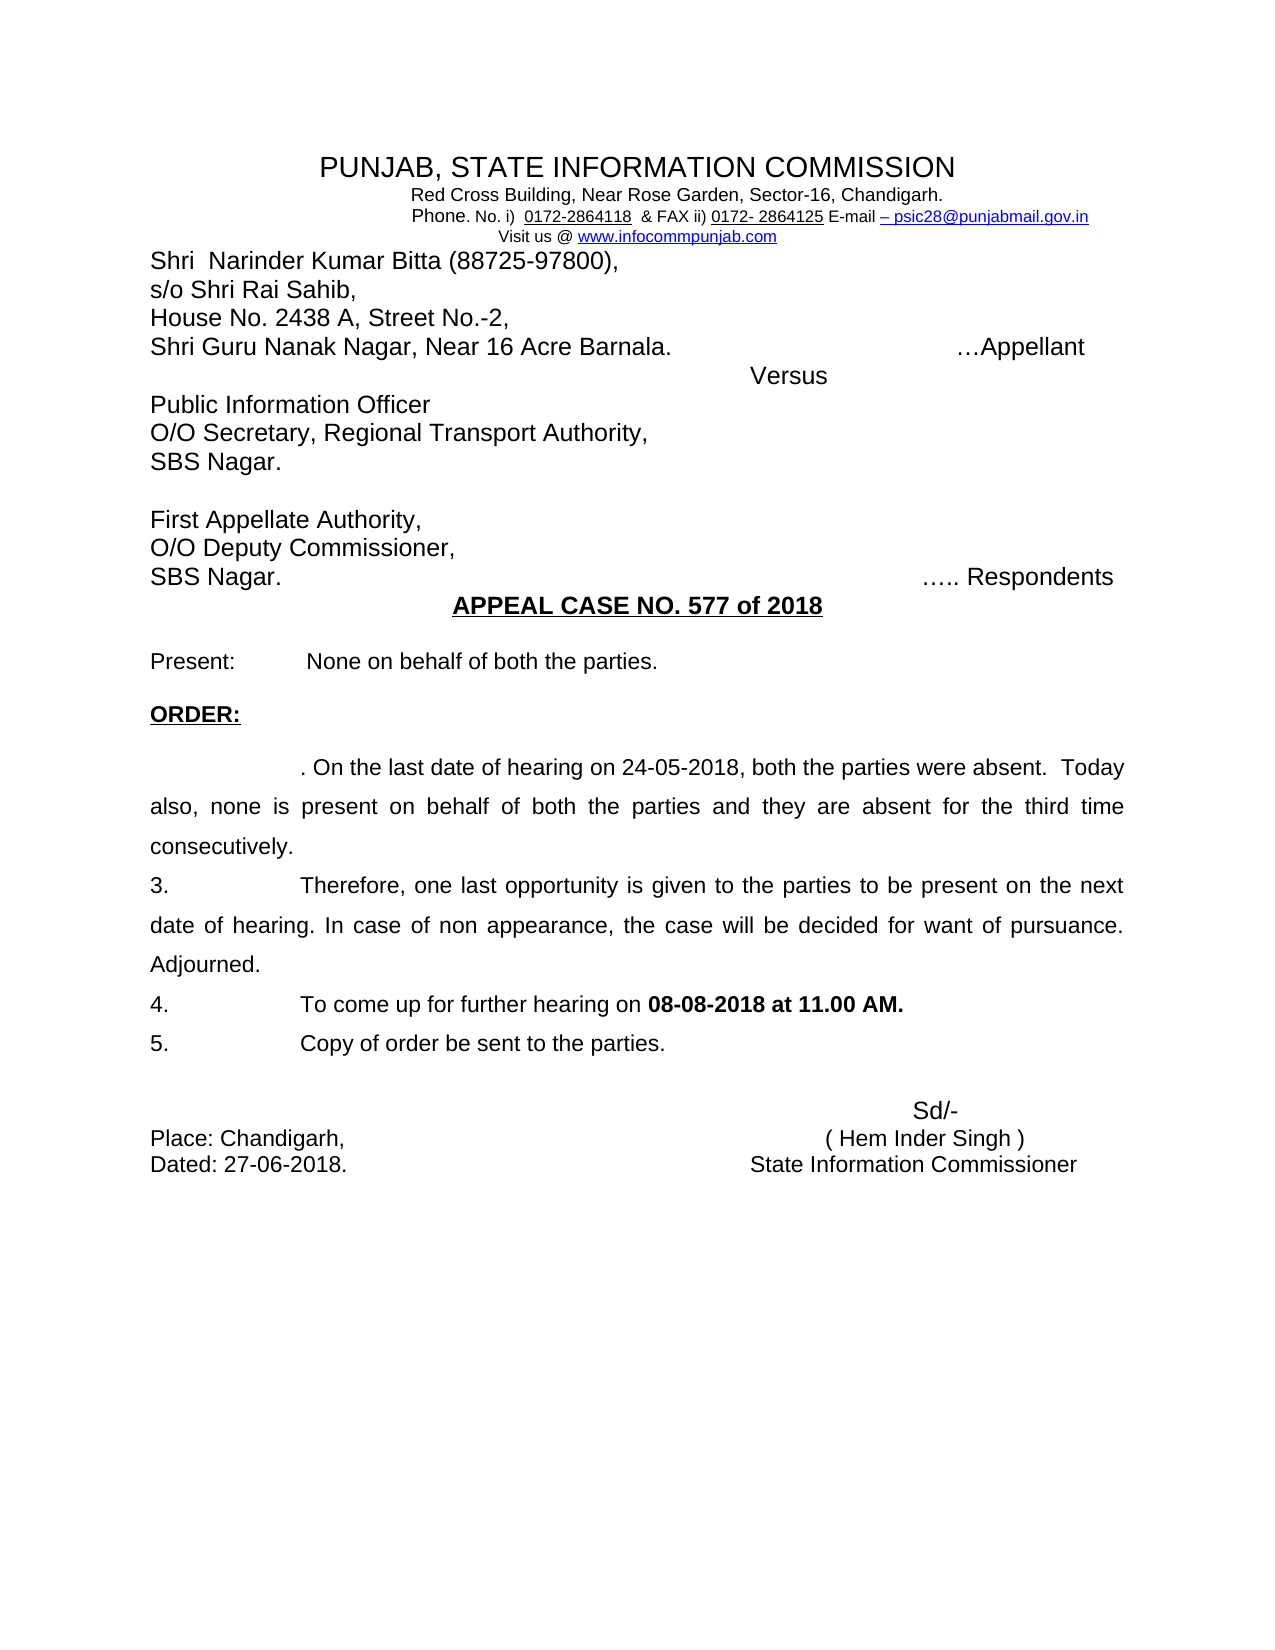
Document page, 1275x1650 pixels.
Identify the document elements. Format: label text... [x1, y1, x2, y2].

text O/O Secretary, Regional Transport Authority, [150, 418, 1125, 447]
text SBS Nagar. [150, 447, 1125, 476]
text 3. Therefore, one last opportunity is given to the parties to be present on the next date of hearing. In case of non appearance, the case will be decided for want of pursuance. Adjourned. [150, 872, 1125, 977]
text O/O Deputy Commissioner, [150, 533, 1125, 562]
text Public Information Officer [150, 389, 1125, 418]
text PUNJAB, STATE INFORMATION COMMISSION [150, 150, 1125, 183]
text Present: None on behalf of both the parties. [150, 648, 1125, 675]
text Shri Guru Nanak Nagar, Near 16 Acre Barnala. …Appellant Versus [150, 332, 1125, 389]
text 5. Copy of order be sent to the parties. [150, 1030, 1125, 1056]
text 4. To come up for further hearing on 08-08-2018 at 11.00 AM. [150, 991, 1125, 1017]
text Shri Narinder Kumar Bitta (88725-97800), [150, 246, 1125, 274]
text Dated: 27-06-2018. State Information Commissioner [150, 1151, 1125, 1177]
text House No. 2438 A, Street No.-2, [150, 303, 1125, 332]
text Sd/- [150, 1096, 1125, 1125]
text s/o Shri Rai Sahib, [150, 274, 1125, 303]
text . On the last date of hearing on 24-05-2018, both the parties were absent. Today also, none is present on behalf of both the parties and they are absent for the third time consecutively. [150, 754, 1125, 859]
text Visit us @ www.infocommpunjab.com [150, 227, 1125, 246]
text ORDER: [150, 701, 1125, 727]
text SBS Nagar. ….. Respondents [150, 562, 1125, 591]
text Place: Chandigarh, ( Hem Inder Singh ) [150, 1125, 1125, 1151]
text Red Cross Building, Near Rose Garden, Sector-16, Chandigarh. Phone. No. i) 0172-2864118 & FAX ii) 0172- 2864125 E-mail – psic28@punjabmail.gov.in [150, 183, 1125, 227]
text First Appellate Authority, [150, 504, 1125, 533]
text APPEAL CASE NO. 577 of 2018 [150, 591, 1125, 619]
